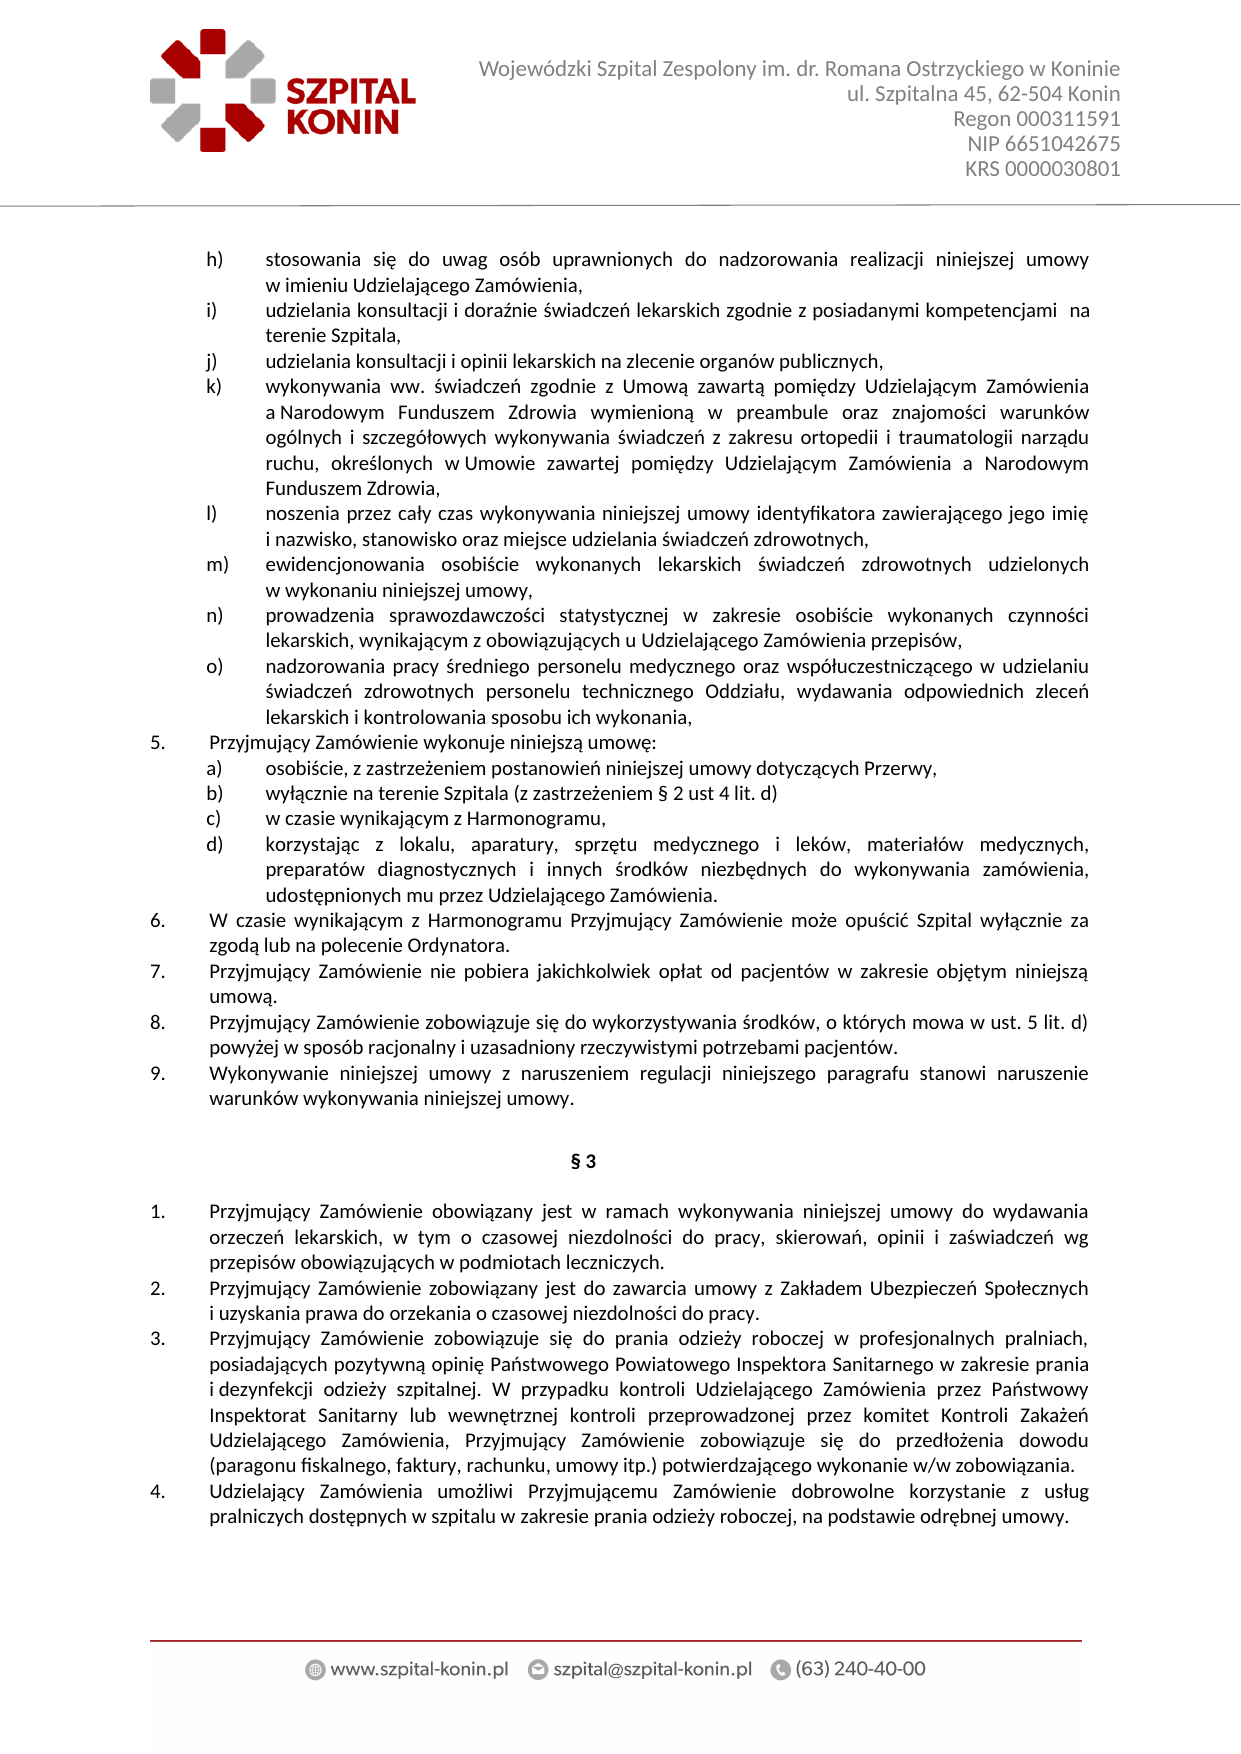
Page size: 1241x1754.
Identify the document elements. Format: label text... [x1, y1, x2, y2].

list korzystając z lokalu, aparatury, sprzętu medycznego i leków, materiałów medycznych, preparatów diagnostycznych i innych środków niezbędnych do wykonywania zamówienia, udostępnionych mu przez Udzielającego Zamówienia. [206, 831, 1090, 907]
list Przyjmujący Zamówienie zobowiązany jest do zawarcia umowy z Zakładem Ubezpieczeń Społecznych i uzyskania prawa do orzekania o czasowej niezdolności do pracy. [150, 1275, 1090, 1326]
list noszenia przez cały czas wykonywania niniejszej umowy identyfikatora zawierającego jego imię i nazwisko, stanowisko oraz miejsce udzielania świadczeń zdrowotnych, [206, 501, 1090, 551]
text W czasie wynikającym z Harmonogramu Przyjmujący Zamówienie może opuścić Szpital wyłącznie za zgodą lub na polecenie Ordynatora. [150, 907, 1090, 958]
list w czasie wynikającym z Harmonogramu, [206, 806, 1090, 831]
list prowadzenia sprawozdawczości statystycznej w zakresie osobiście wykonanych czynności lekarskich, wynikającym z obowiązujących u Udzielającego Zamówienia przepisów, [206, 602, 1090, 653]
text Przyjmujący Zamówienie wykonuje niniejszą umowę: [150, 729, 1090, 755]
list Udzielający Zamówienia umożliwi Przyjmującemu Zamówienie dobrowolne korzystanie z usług pralniczych dostępnych w szpitalu w zakresie prania odzieży roboczej, na podstawie odrębnej umowy. [150, 1478, 1090, 1529]
list wyłącznie na terenie Szpitala (z zastrzeżeniem § 2 ust 4 lit. d) [206, 780, 1090, 806]
text Wykonywanie niniejszej umowy z naruszeniem regulacji niniejszego paragrafu stanowi naruszenie warunków wykonywania niniejszej umowy. [150, 1060, 1090, 1111]
list Przyjmujący Zamówienie obowiązany jest w ramach wykonywania niniejszej umowy do wydawania orzeczeń lekarskich, w tym o czasowej niezdolności do pracy, skierowań, opinii i zaświadczeń wg przepisów obowiązujących w podmiotach leczniczych. [150, 1198, 1090, 1275]
list osobiście, z zastrzeżeniem postanowień niniejszej umowy dotyczących Przerwy, [206, 755, 1090, 780]
picture [150, 1640, 1082, 1752]
list stosowania się do uwag osób uprawnionych do nadzorowania realizacji niniejszej umowy w imieniu Udzielającego Zamówienia, [206, 246, 1090, 297]
list udzielania konsultacji i opinii lekarskich na zlecenie organów publicznych, [206, 348, 1090, 373]
text Przyjmujący Zamówienie zobowiązuje się do wykorzystywania środków, o których mowa w ust. 5 lit. d) powyżej w sposób racjonalny i uzasadniony rzeczywistymi potrzebami pacjentów. [150, 1009, 1090, 1060]
list Przyjmujący Zamówienie zobowiązuje się do prania odzieży roboczej w profesjonalnych pralniach, posiadających pozytywną opinię Państwowego Powiatowego Inspektora Sanitarnego w zakresie prania i dezynfekcji odzieży szpitalnej. W przypadku kontroli Udzielającego Zamówienia przez Państwowy Inspektorat Sanitarny lub wewnętrznej kontroli przeprowadzonej przez komitet Kontroli Zakażeń Udzielającego Zamówienia, Przyjmujący Zamówienie zobowiązuje się do przedłożenia dowodu (paragonu fiskalnego, faktury, rachunku, umowy itp.) potwierdzającego wykonanie w/w zobowiązania. [150, 1326, 1090, 1478]
text Przyjmujący Zamówienie nie pobiera jakichkolwiek opłat od pacjentów w zakresie objętym niniejszą umową. [150, 958, 1090, 1009]
list ewidencjonowania osobiście wykonanych lekarskich świadczeń zdrowotnych udzielonych w wykonaniu niniejszej umowy, [206, 551, 1090, 602]
list udzielania konsultacji i doraźnie świadczeń lekarskich zgodnie z posiadanymi kompetencjami na terenie Szpitala, [206, 297, 1090, 348]
list wykonywania ww. świadczeń zgodnie z Umową zawartą pomiędzy Udzielającym Zamówienia a Narodowym Funduszem Zdrowia wymienioną w preambule oraz znajomości warunków ogólnych i szczegółowych wykonywania świadczeń z zakresu ortopedii i traumatologii narządu ruchu, określonych w Umowie zawartej pomiędzy Udzielającym Zamówienia a Narodowym Funduszem Zdrowia, [206, 373, 1090, 501]
list nadzorowania pracy średniego personelu medycznego oraz współuczestniczącego w udzielaniu świadczeń zdrowotnych personelu technicznego Oddziału, wydawania odpowiednich zleceń lekarskich i kontrolowania sposobu ich wykonania, [206, 653, 1090, 729]
